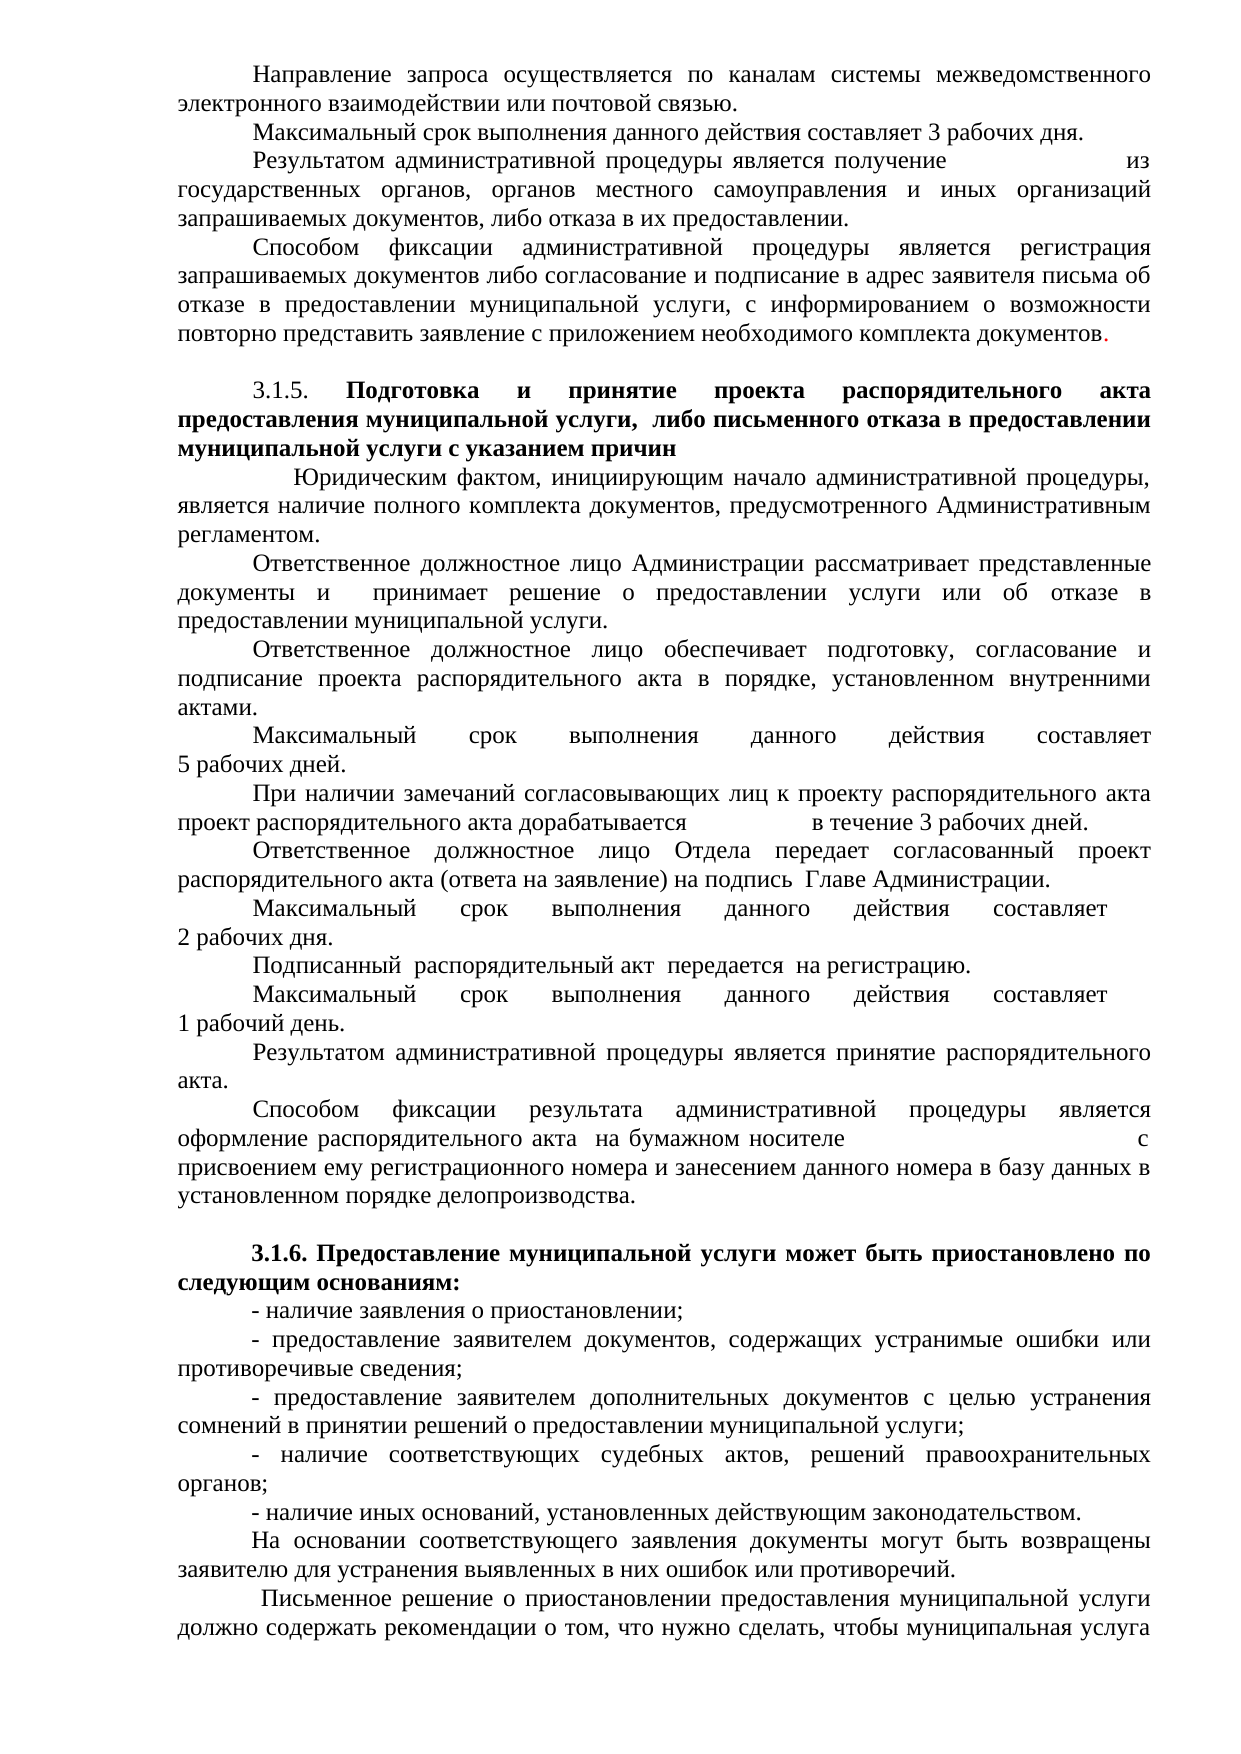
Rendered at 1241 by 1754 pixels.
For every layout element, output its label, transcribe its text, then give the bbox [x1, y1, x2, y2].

text - наличие заявления о приостановлении; [177, 1295, 1152, 1324]
text - предоставление заявителем документов, содержащих устранимые ошибки или противоречивые сведения; [177, 1324, 1152, 1382]
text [177, 1583, 1152, 1640]
text Максимальный срок выполнения данного действия составляет 5 рабочих дней. [177, 720, 1152, 778]
text Максимальный срок выполнения данного действия составляет 3 рабочих дня. [177, 117, 1152, 145]
text При наличии замечаний согласовывающих лиц к проекту распорядительного акта проект распорядительного акта дорабатывается в течение 3 рабочих дней. [177, 778, 1152, 835]
text 3.1.6. Предоставление муниципальной услуги может быть приостановлено по следующим основаниям: [177, 1238, 1152, 1295]
text - наличие иных оснований, установленных действующим законодательством. [177, 1497, 1152, 1525]
text Ответственное должностное лицо Администрации рассматривает представленные документы и принимает решение о предоставлении услуги или об отказе в предоставлении муниципальной услуги. [177, 548, 1152, 634]
text Способом фиксации результата административной процедуры является оформление распорядительного акта на бумажном носителе с присвоением ему регистрационного номера и занесением данного номера в базу данных в установленном порядке делопроизводства. [177, 1094, 1152, 1209]
text Способом фиксации административной процедуры является регистрация запрашиваемых документов либо согласование и подписание в адрес заявителя письма об отказе в предоставлении муниципальной услуги, с информированием о возможности повторно представить заявление с приложением необходимого комплекта документов. [177, 232, 1152, 347]
text На основании соответствующего заявления документы могут быть возвращены заявителю для устранения выявленных в них ошибок или противоречий. [177, 1525, 1152, 1583]
text Подписанный распорядительный акт передается на регистрацию. [177, 950, 1152, 979]
text Ответственное должностное лицо обеспечивает подготовку, согласование и подписание проекта распорядительного акта в порядке, установленном внутренними актами. [177, 634, 1152, 720]
text Ответственное должностное лицо Отдела передает согласованный проект распорядительного акта (ответа на заявление) на подпись Главе Администрации. [177, 835, 1152, 893]
text Результатом административной процедуры является принятие распорядительного акта. [177, 1037, 1152, 1094]
text - предоставление заявителем дополнительных документов с целью устранения сомнений в принятии решений о предоставлении муниципальной услуги; [177, 1382, 1152, 1439]
text Направление запроса осуществляется по каналам системы межведомственного электронного взаимодействии или почтовой связью. [177, 59, 1152, 117]
text - наличие соответствующих судебных актов, решений правоохранительных органов; [177, 1439, 1152, 1497]
text Максимальный срок выполнения данного действия составляет 2 рабочих дня. [177, 893, 1152, 950]
text Юридическим фактом, инициирующим начало административной процедуры, является наличие полного комплекта документов, предусмотренного Административным регламентом. [177, 462, 1152, 548]
text Результатом административной процедуры является получение из государственных органов, органов местного самоуправления и иных организаций запрашиваемых документов, либо отказа в их предоставлении. [177, 145, 1152, 232]
text 3.1.5. Подготовка и принятие проекта распорядительного акта предоставления муниципальной услуги, либо письменного отказа в предоставлении муниципальной услуги с указанием причин [177, 375, 1152, 462]
text Максимальный срок выполнения данного действия составляет 1 рабочий день. [177, 979, 1152, 1037]
